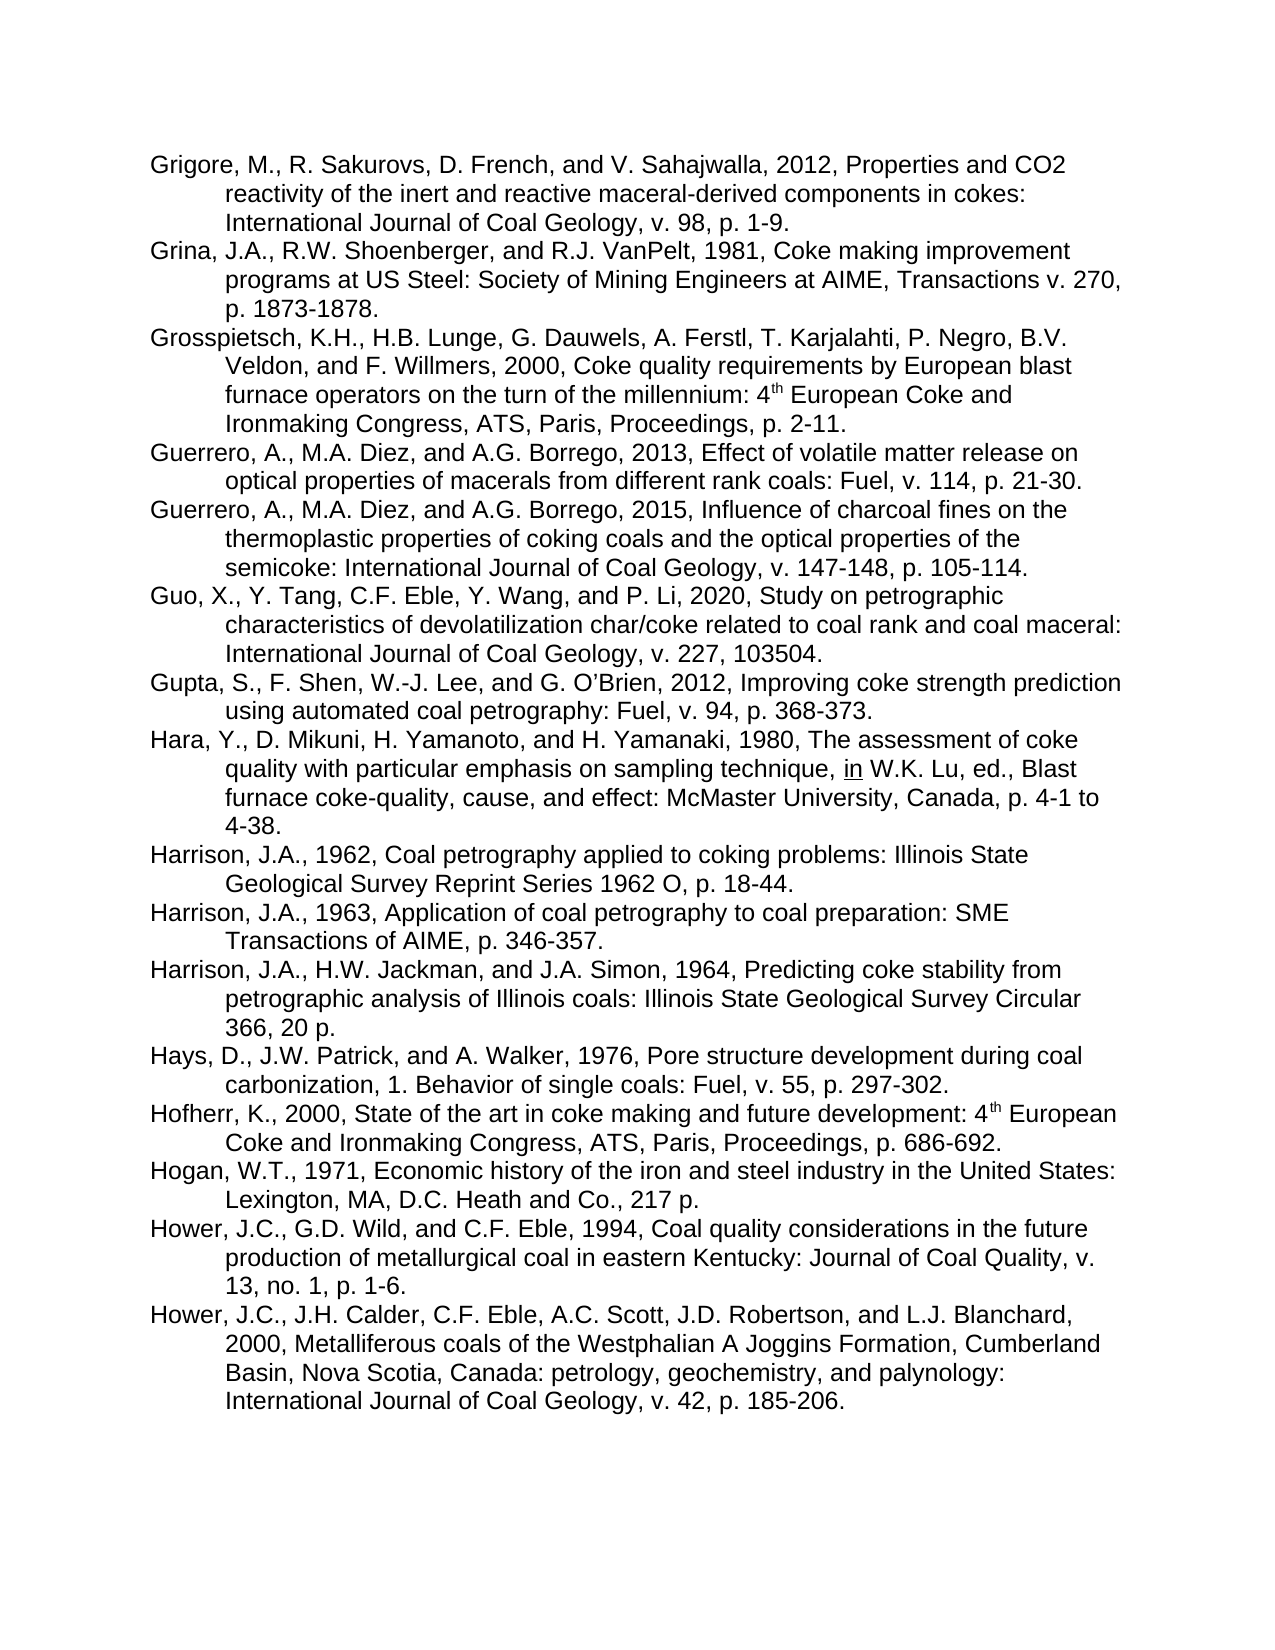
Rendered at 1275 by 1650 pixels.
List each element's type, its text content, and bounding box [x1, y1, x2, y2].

text Hara, Y., D. Mikuni, H. Yamanoto, and H. Yamanaki, 1980, The assessment of coke quality with particular emphasis on sampling technique, in W.K. Lu, ed., Blast furnace coke-quality, cause, and effect: McMaster University, Canada, p. 4-1 to 4-38. [150, 725, 1125, 840]
text Hays, D., J.W. Patrick, and A. Walker, 1976, Pore structure development during coal carbonization, 1. Behavior of single coals: Fuel, v. 55, p. 297-302. [150, 1041, 1125, 1099]
text Guerrero, A., M.A. Diez, and A.G. Borrego, 2015, Influence of charcoal fines on the thermoplastic properties of coking coals and the optical properties of the semicoke: International Journal of Coal Geology, v. 147-148, p. 105-114. [150, 495, 1125, 581]
text Grosspietsch, K.H., H.B. Lunge, G. Dauwels, A. Ferstl, T. Karjalahti, P. Negro, B.V. Veldon, and F. Willmers, 2000, Coke quality requirements by European blast furnace operators on the turn of the millennium: 4th European Coke and Ironmaking Congress, ATS, Paris, Proceedings, p. 2-11. [150, 322, 1125, 437]
text Grina, J.A., R.W. Shoenberger, and R.J. VanPelt, 1981, Coke making improvement programs at US Steel: Society of Mining Engineers at AIME, Transactions v. 270, p. 1873-1878. [150, 236, 1125, 322]
text Hofherr, K., 2000, State of the art in coke making and future development: 4th European Coke and Ironmaking Congress, ATS, Paris, Proceedings, p. 686-692. [150, 1099, 1125, 1156]
text Gupta, S., F. Shen, W.-J. Lee, and G. O’Brien, 2012, Improving coke strength prediction using automated coal petrography: Fuel, v. 94, p. 368-373. [150, 667, 1125, 725]
text Harrison, J.A., H.W. Jackman, and J.A. Simon, 1964, Predicting coke stability from petrographic analysis of Illinois coals: Illinois State Geological Survey Circular 366, 20 p. [150, 955, 1125, 1041]
text Hogan, W.T., 1971, Economic history of the iron and steel industry in the United States: Lexington, MA, D.C. Heath and Co., 217 p. [150, 1156, 1125, 1214]
text Hower, J.C., J.H. Calder, C.F. Eble, A.C. Scott, J.D. Robertson, and L.J. Blanchard, 2000, Metalliferous coals of the Westphalian A Joggins Formation, Cumberland Basin, Nova Scotia, Canada: petrology, geochemistry, and palynology: International Journal of Coal Geology, v. 42, p. 185-206. [150, 1300, 1125, 1415]
text Harrison, J.A., 1963, Application of coal petrography to coal preparation: SME Transactions of AIME, p. 346-357. [150, 897, 1125, 955]
text Guerrero, A., M.A. Diez, and A.G. Borrego, 2013, Effect of volatile matter release on optical properties of macerals from different rank coals: Fuel, v. 114, p. 21-30. [150, 437, 1125, 495]
text Harrison, J.A., 1962, Coal petrography applied to coking problems: Illinois State Geological Survey Reprint Series 1962 O, p. 18-44. [150, 840, 1125, 897]
text Hower, J.C., G.D. Wild, and C.F. Eble, 1994, Coal quality considerations in the future production of metallurgical coal in eastern Kentucky: Journal of Coal Quality, v. 13, no. 1, p. 1-6. [150, 1214, 1125, 1300]
text Grigore, M., R. Sakurovs, D. French, and V. Sahajwalla, 2012, Properties and CO2 reactivity of the inert and reactive maceral-derived components in cokes: International Journal of Coal Geology, v. 98, p. 1-9. [150, 150, 1125, 236]
text Guo, X., Y. Tang, C.F. Eble, Y. Wang, and P. Li, 2020, Study on petrographic characteristics of devolatilization char/coke related to coal rank and coal maceral: International Journal of Coal Geology, v. 227, 103504. [150, 581, 1125, 667]
